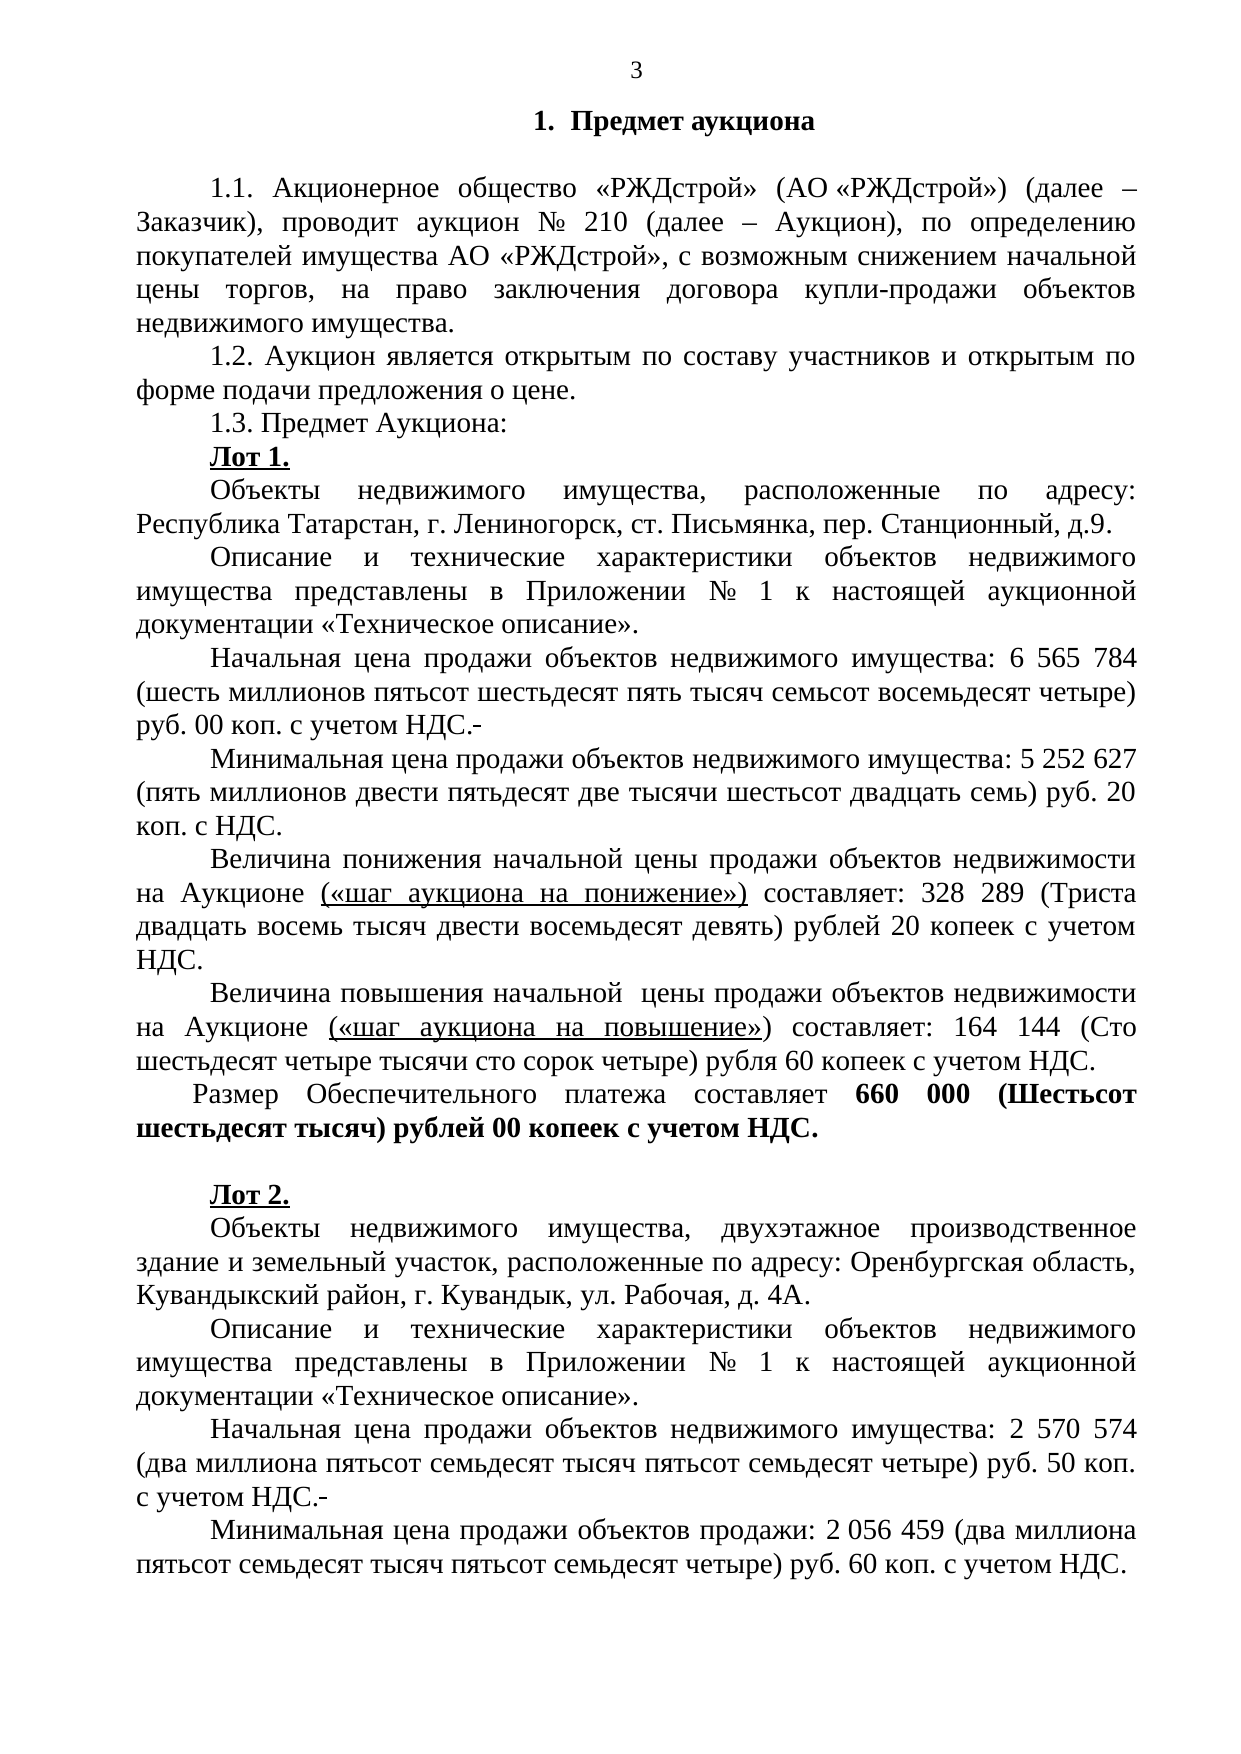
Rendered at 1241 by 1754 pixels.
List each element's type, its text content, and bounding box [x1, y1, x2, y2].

text Размер Обеспечительного платежа составляет 660 000 (Шестьсот шестьдесят тысяч) рублей 00 копеек с учетом НДС. [136, 1076, 1137, 1143]
text 1.1. Акционерное общество «РЖДстрой» (АО «РЖДстрой») (далее – Заказчик), проводит аукцион № 210 (далее – Аукцион), по определению покупателей имущества АО «РЖДстрой», с возможным снижением начальной цены торгов, на право заключения договора купли-продажи объектов недвижимого имущества. [136, 171, 1137, 338]
text Начальная цена продажи объектов недвижимого имущества: 2 570 574 (два миллиона пятьсот семьдесят тысяч пятьсот семьдесят четыре) руб. 50 коп. с учетом НДС. [136, 1412, 1137, 1512]
text Описание и технические характеристики объектов недвижимого имущества представлены в Приложении № 1 к настоящей аукционной документации «Техническое описание». [136, 1311, 1137, 1412]
text Величина повышения начальной цены продажи объектов недвижимости на Аукционе («шаг аукциона на повышение») составляет: 164 144 (Сто шестьдесят четыре тысячи сто сорок четыре) рубля 60 копеек с учетом НДС. [136, 976, 1137, 1076]
text Минимальная цена продажи объектов продажи: 2 056 459 (два миллиона пятьсот семьдесят тысяч пятьсот семьдесят четыре) руб. 60 коп. с учетом НДС. [136, 1512, 1137, 1579]
text Лот 1. [136, 439, 1137, 472]
text Объекты недвижимого имущества, двухэтажное производственное здание и земельный участок, расположенные по адресу: Оренбургская область, Кувандыкский район, г. Кувандык, ул. Рабочая, д. 4А. [136, 1210, 1137, 1311]
text Величина понижения начальной цены продажи объектов недвижимости на Аукционе («шаг аукциона на понижение») составляет: 328 289 (Триста двадцать восемь тысяч двести восемьдесят девять) рублей 20 копеек с учетом НДС. [136, 841, 1137, 976]
text Минимальная цена продажи объектов недвижимого имущества: 5 252 627 (пять миллионов двести пятьдесят две тысячи шестьсот двадцать семь) руб. 20 коп. с НДС. [136, 741, 1137, 841]
text Описание и технические характеристики объектов недвижимого имущества представлены в Приложении № 1 к настоящей аукционной документации «Техническое описание». [136, 539, 1137, 640]
text 1.3. Предмет Аукциона: [136, 405, 1137, 439]
text 1.2. Аукцион является открытым по составу участников и открытым по форме подачи предложения о цене. [136, 338, 1137, 405]
text Начальная цена продажи объектов недвижимого имущества: 6 565 784 (шесть миллионов пятьсот шестьдесят пять тысяч семьсот восемьдесят четыре) руб. 00 коп. с учетом НДС. [136, 640, 1137, 741]
subtitle Предмет аукциона [211, 103, 1137, 137]
text Объекты недвижимого имущества, расположенные по адресу: Республика Татарстан, г. Лениногорск, ст. Письмянка, пер. Станционный, д.9. [136, 472, 1137, 539]
text Лот 2. [136, 1177, 1137, 1210]
